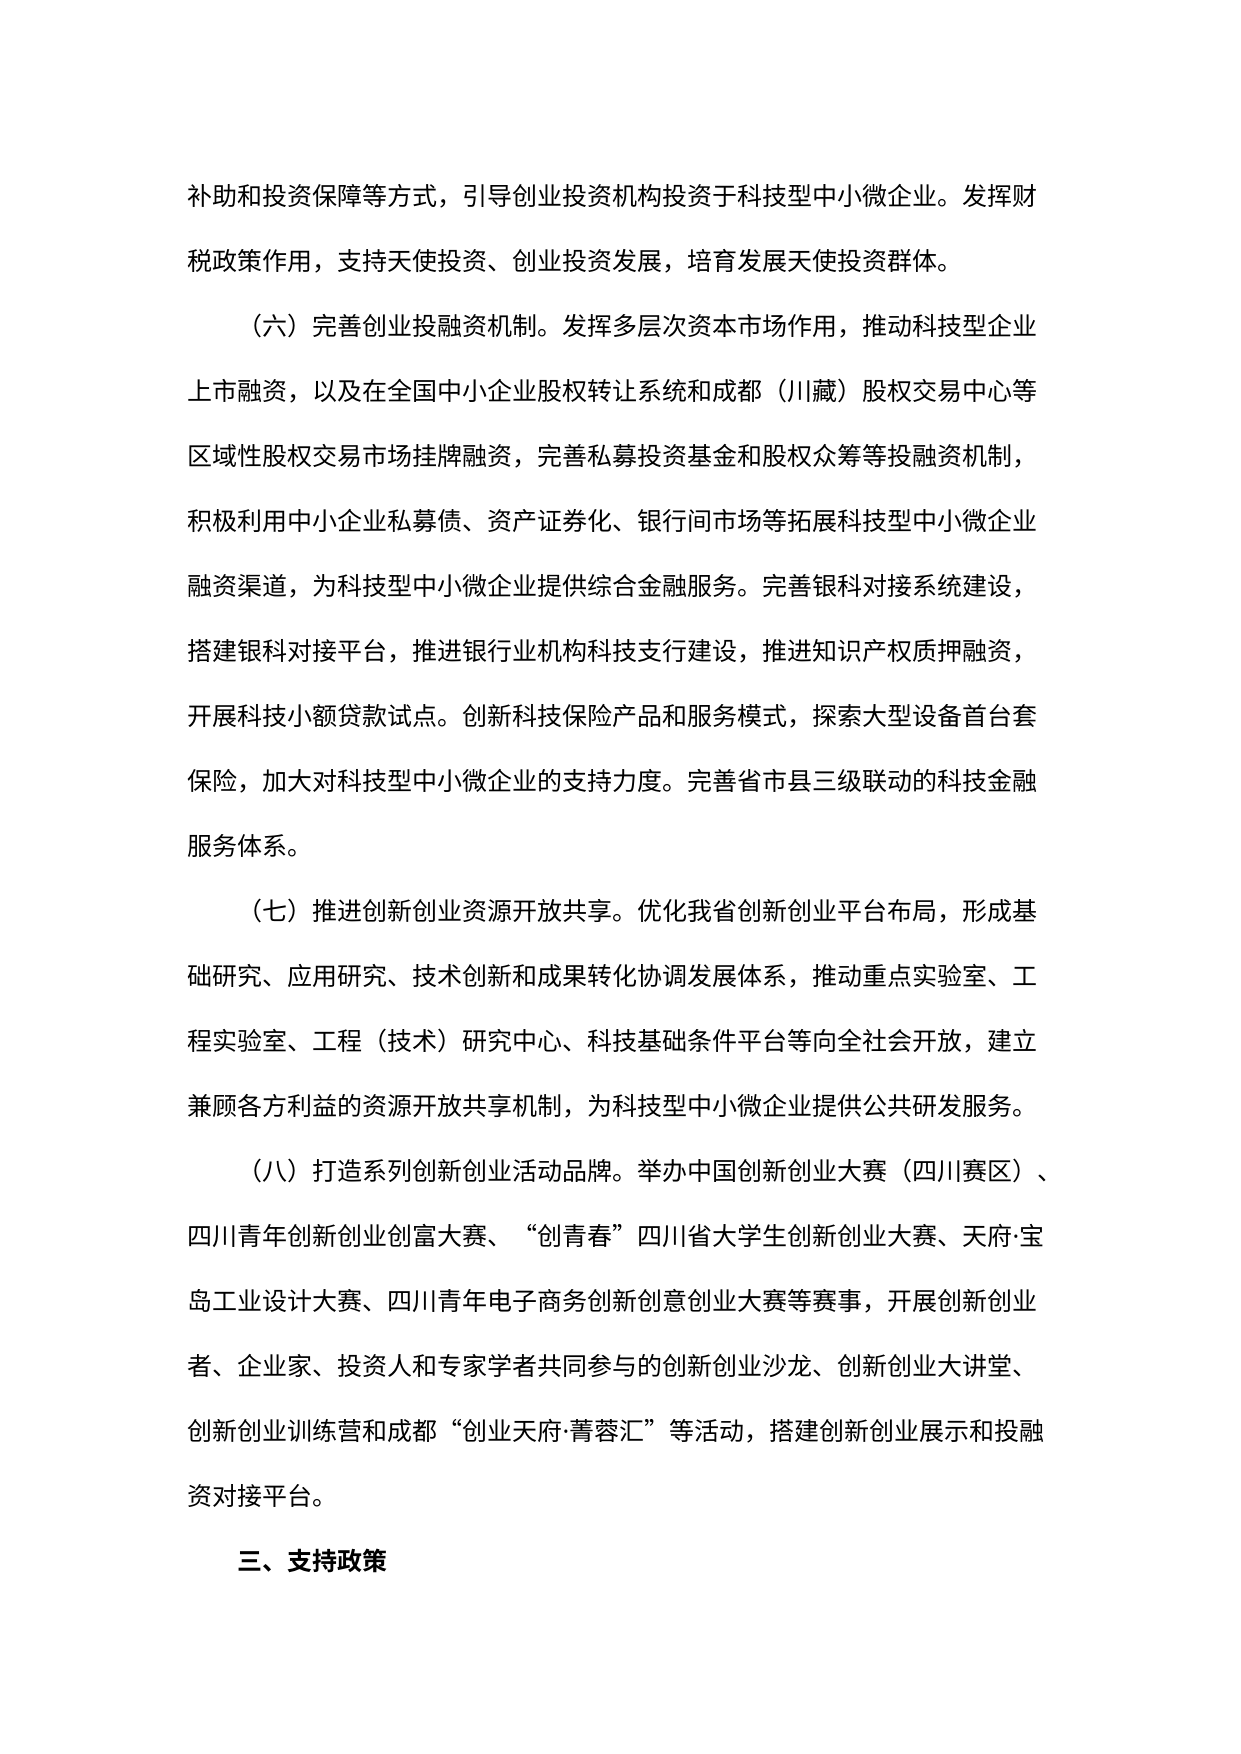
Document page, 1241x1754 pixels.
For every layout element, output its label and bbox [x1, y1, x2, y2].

text [187, 162, 1053, 1592]
